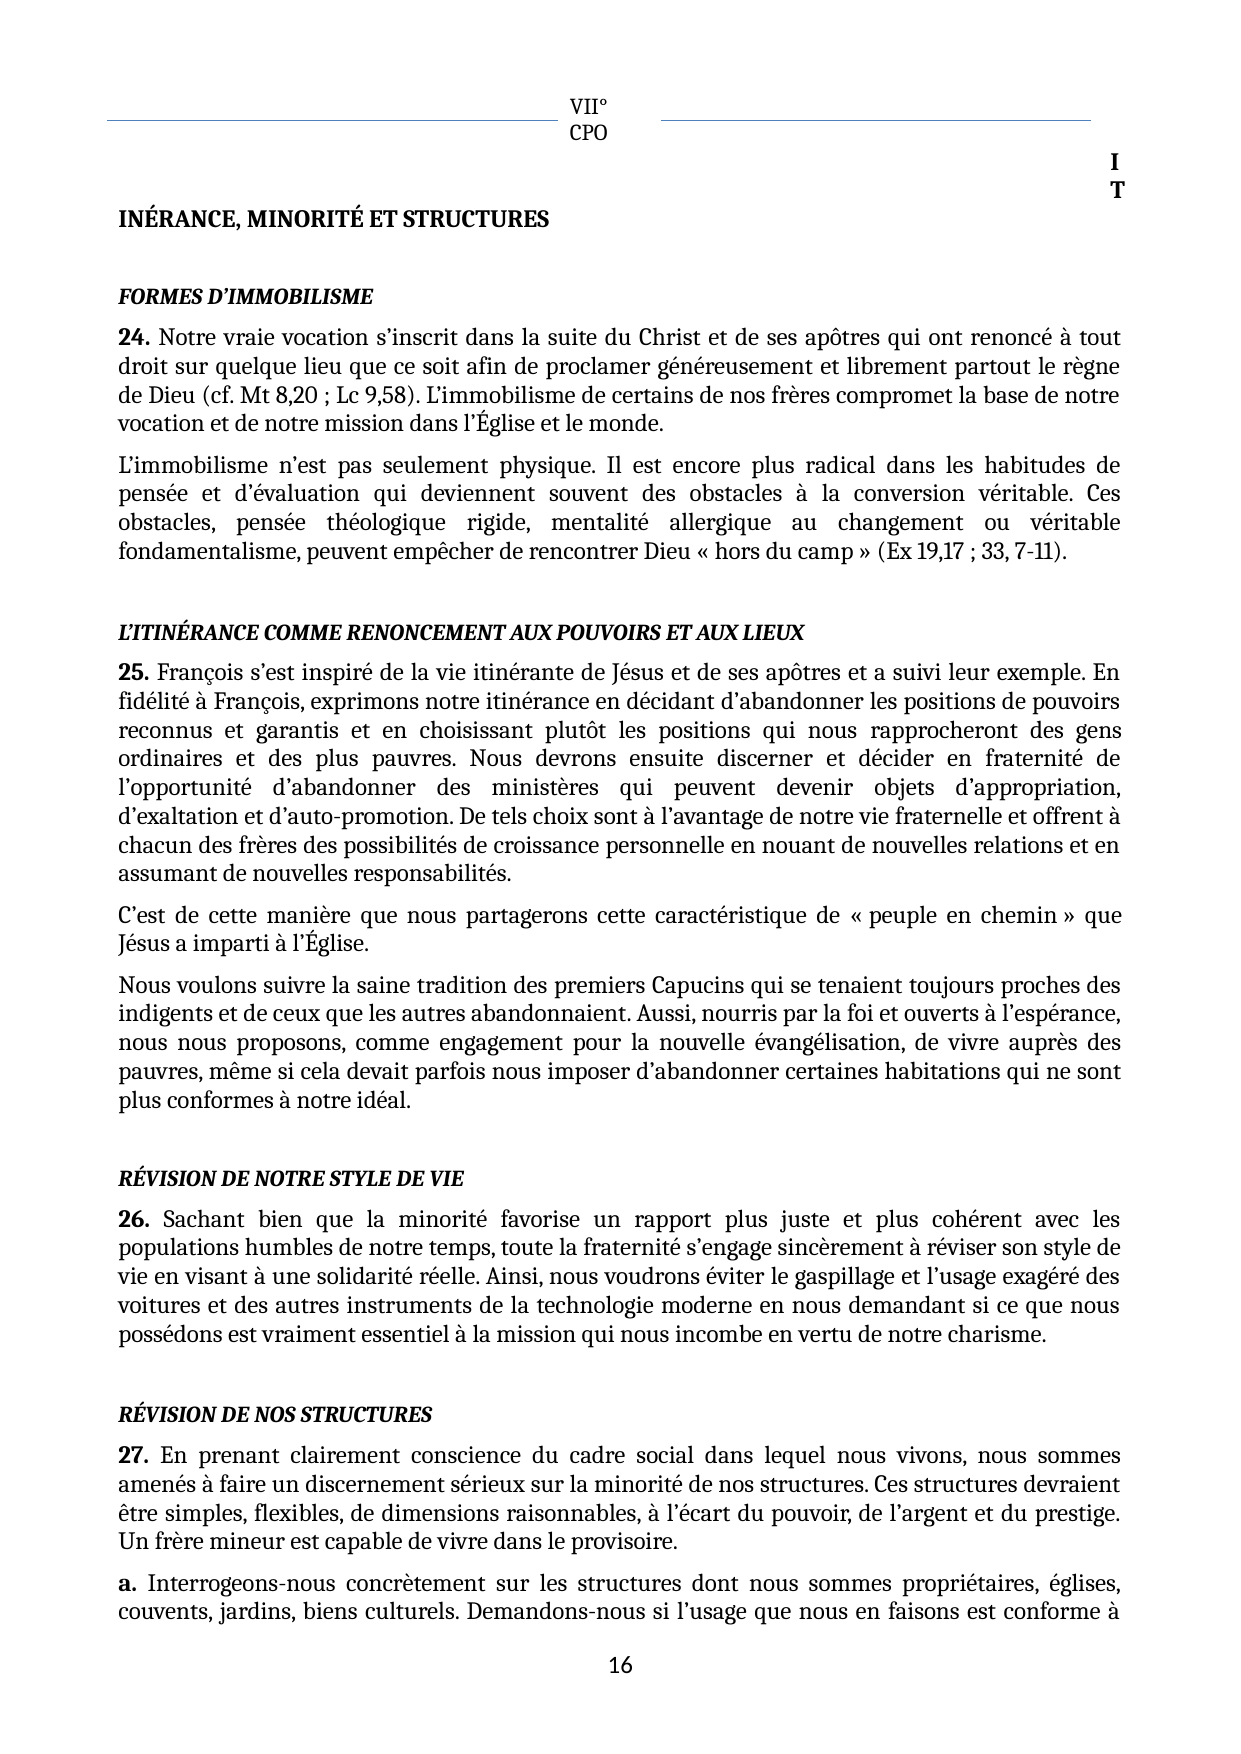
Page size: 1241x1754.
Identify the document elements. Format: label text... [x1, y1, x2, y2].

text L’itinérance comme renoncement aux pouvoirs et aux lieux [118, 619, 1122, 646]
text 27. En prenant clairement conscience du cadre social dans lequel nous vivons, nous sommes amenés à faire un discernement sérieux sur la minorité de nos structures. Ces structures devraient être simples, flexibles, de dimensions raisonnables, à l’écart du pouvoir, de l’argent et du prestige. Un frère mineur est capable de vivre dans le provisoire. [118, 1441, 1122, 1556]
text C’est de cette manière que nous partagerons cette caractéristique de « peuple en chemin » que Jésus a imparti à l’Église. [118, 901, 1122, 958]
text Nous voulons suivre la saine tradition des premiers Capucins qui se tenaient toujours proches des indigents et de ceux que les autres abandonnaient. Aussi, nourris par la foi et ouverts à l’espérance, nous nous proposons, comme engagement pour la nouvelle évangélisation, de vivre auprès des pauvres, même si cela devait parfois nous imposer d’abandonner certaines habitations qui ne sont plus conformes à notre idéal. [118, 971, 1122, 1114]
text L’immobilisme n’est pas seulement physique. Il est encore plus radical dans les habitudes de pensée et d’évaluation qui deviennent souvent des obstacles à la conversion véritable. Ces obstacles, pensée théologique rigide, mentalité allergique au changement ou véritable fondamentalisme, peuvent empêcher de rencontrer Dieu « hors du camp » (Ex 19,17 ; 33, 7-11). [118, 451, 1122, 566]
text Révision de notre style de vie [118, 1166, 1122, 1192]
text 25. François s’est inspiré de la vie itinérante de Jésus et de ses apôtres et a suivi leur exemple. En fidélité à François, exprimons notre itinérance en décidant d’abandonner les positions de pouvoirs reconnus et garantis et en choisissant plutôt les positions qui nous rapprocheront des gens ordinaires et des plus pauvres. Nous devrons ensuite discerner et décider en fraternité de l’opportunité d’abandonner des ministères qui peuvent devenir objets d’appropriation, d’exaltation et d’auto-promotion. De tels choix sont à l’avantage de notre vie fraternelle et offrent à chacun des frères des possibilités de croissance personnelle en nouant de nouvelles relations et en assumant de nouvelles responsabilités. [118, 658, 1122, 888]
text ITINÉRANCE, MINORITÉ ET STRUCTURES [118, 148, 1122, 234]
text 24. Notre vraie vocation s’inscrit dans la suite du Christ et de ses apôtres qui ont renoncé à tout droit sur quelque lieu que ce soit afin de proclamer généreusement et librement partout le règne de Dieu (cf. Mt 8,20 ; Lc 9,58). L’immobilisme de certains de nos frères compromet la base de notre vocation et de notre mission dans l’Église et le monde. [118, 323, 1122, 438]
text 26. Sachant bien que la minorité favorise un rapport plus juste et plus cohérent avec les populations humbles de notre temps, toute la fraternité s’engage sincèrement à réviser son style de vie en visant à une solidarité réelle. Ainsi, nous voudrons éviter le gaspillage et l’usage exagéré des voitures et des autres instruments de la technologie moderne en nous demandant si ce que nous possédons est vraiment essentiel à la mission qui nous incombe en vertu de notre charisme. [118, 1204, 1122, 1348]
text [118, 1568, 1122, 1626]
text Formes d’immobilisme [118, 284, 1122, 311]
text Révision de nos structures [118, 1402, 1122, 1428]
